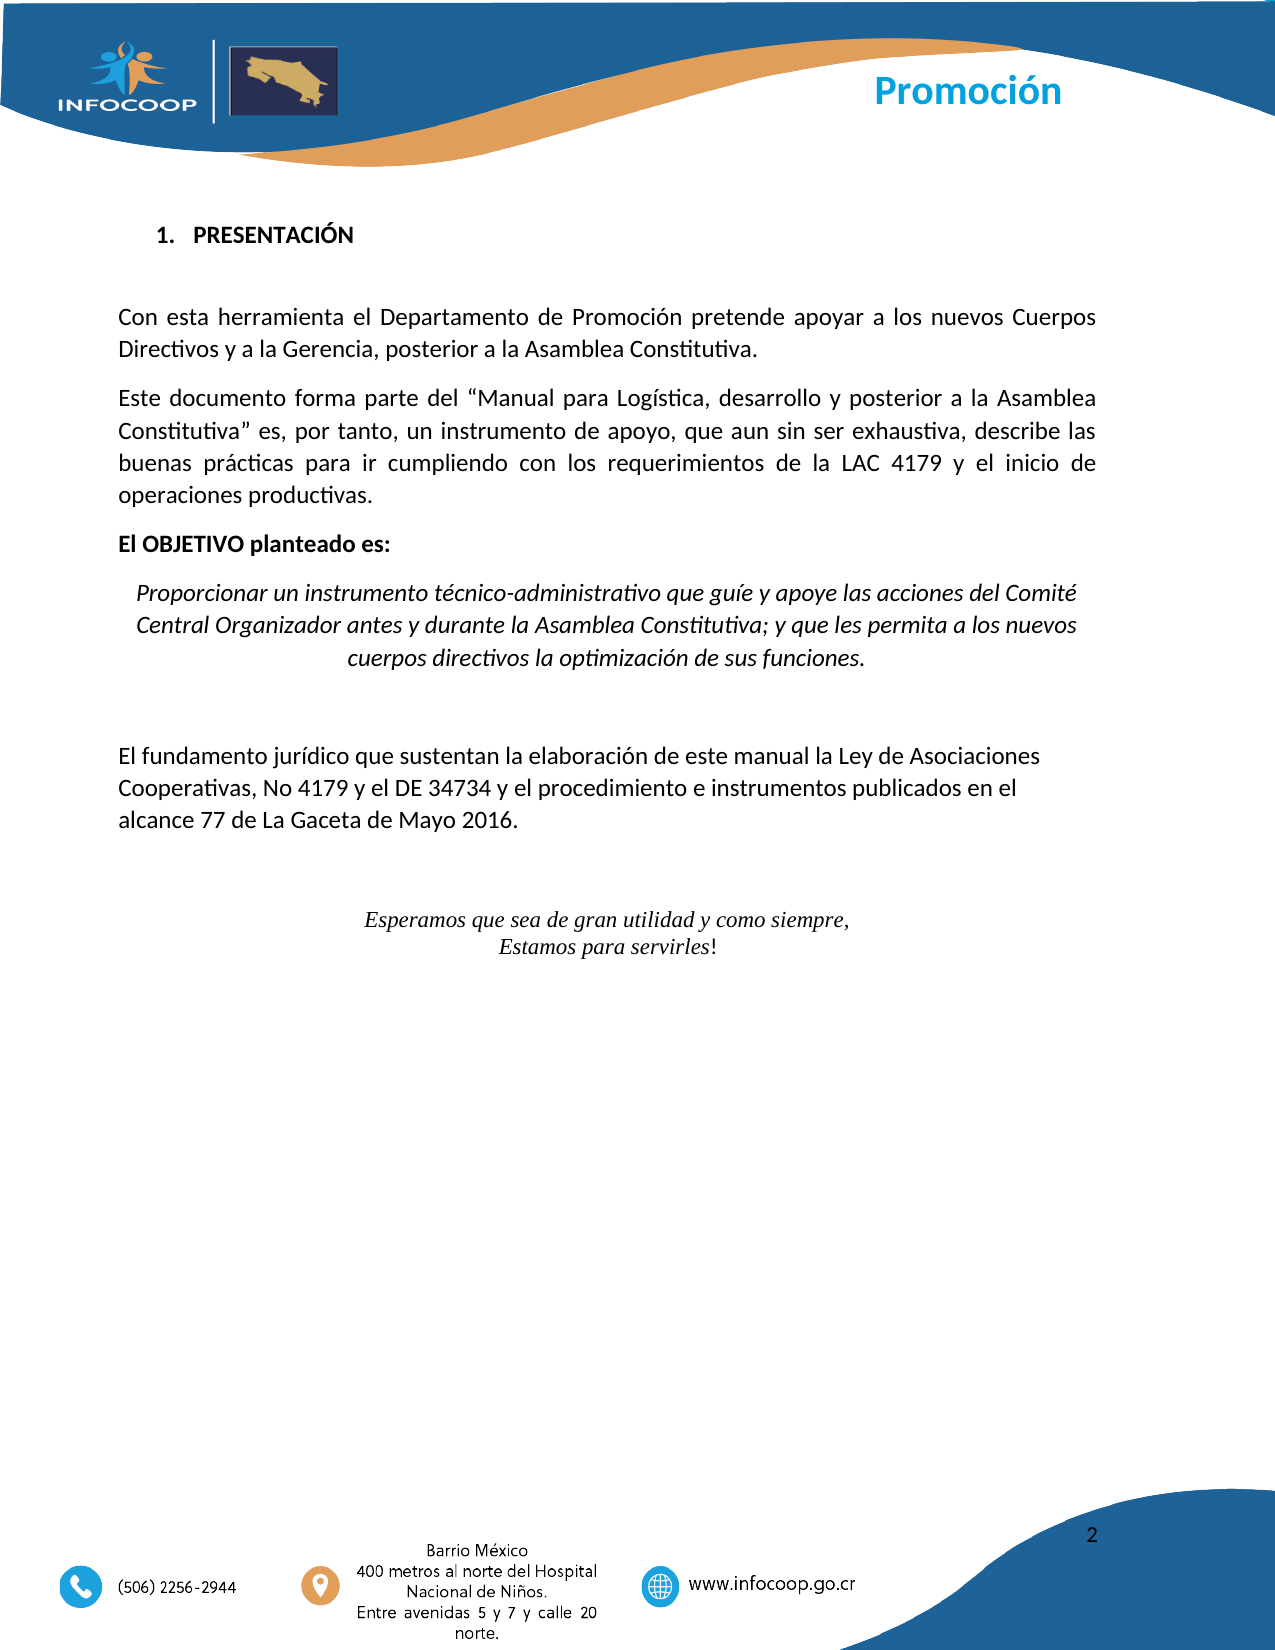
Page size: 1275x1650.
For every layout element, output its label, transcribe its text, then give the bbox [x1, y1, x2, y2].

text Estamos para servirles! [118, 932, 1098, 961]
text Esperamos que sea de gran utilidad y como siempre, [118, 906, 1098, 932]
list PRESENTACIÓN [156, 219, 1098, 249]
text El fundamento jurídico que sustentan la elaboración de este manual la Ley de Asociaciones Cooperativas, No 4179 y el DE 34734 y el procedimiento e instrumentos publicados en el alcance 77 de La Gaceta de Mayo 2016. [118, 740, 1098, 835]
picture [0, 0, 1275, 167]
picture [59, 1488, 1275, 1650]
text Con esta herramienta el Departamento de Promoción pretende apoyar a los nuevos Cuerpos Directivos y a la Gerencia, posterior a la Asamblea Constitutiva. [118, 301, 1098, 364]
text Proporcionar un instrumento técnico-administrativo que guíe y apoye las acciones del Comité Central Organizador antes y durante la Asamblea Constitutiva; y que les permita a los nuevos cuerpos directivos la optimización de sus funciones. [118, 577, 1098, 672]
text Este documento forma parte del “Manual para Logística, desarrollo y posterior a la Asamblea Constitutiva” es, por tanto, un instrumento de apoyo, que aun sin ser exhaustiva, describe las buenas prácticas para ir cumpliendo con los requerimientos de la LAC 4179 y el inicio de operaciones productivas. [118, 383, 1098, 510]
text El OBJETIVO planteado es: [118, 528, 1098, 559]
